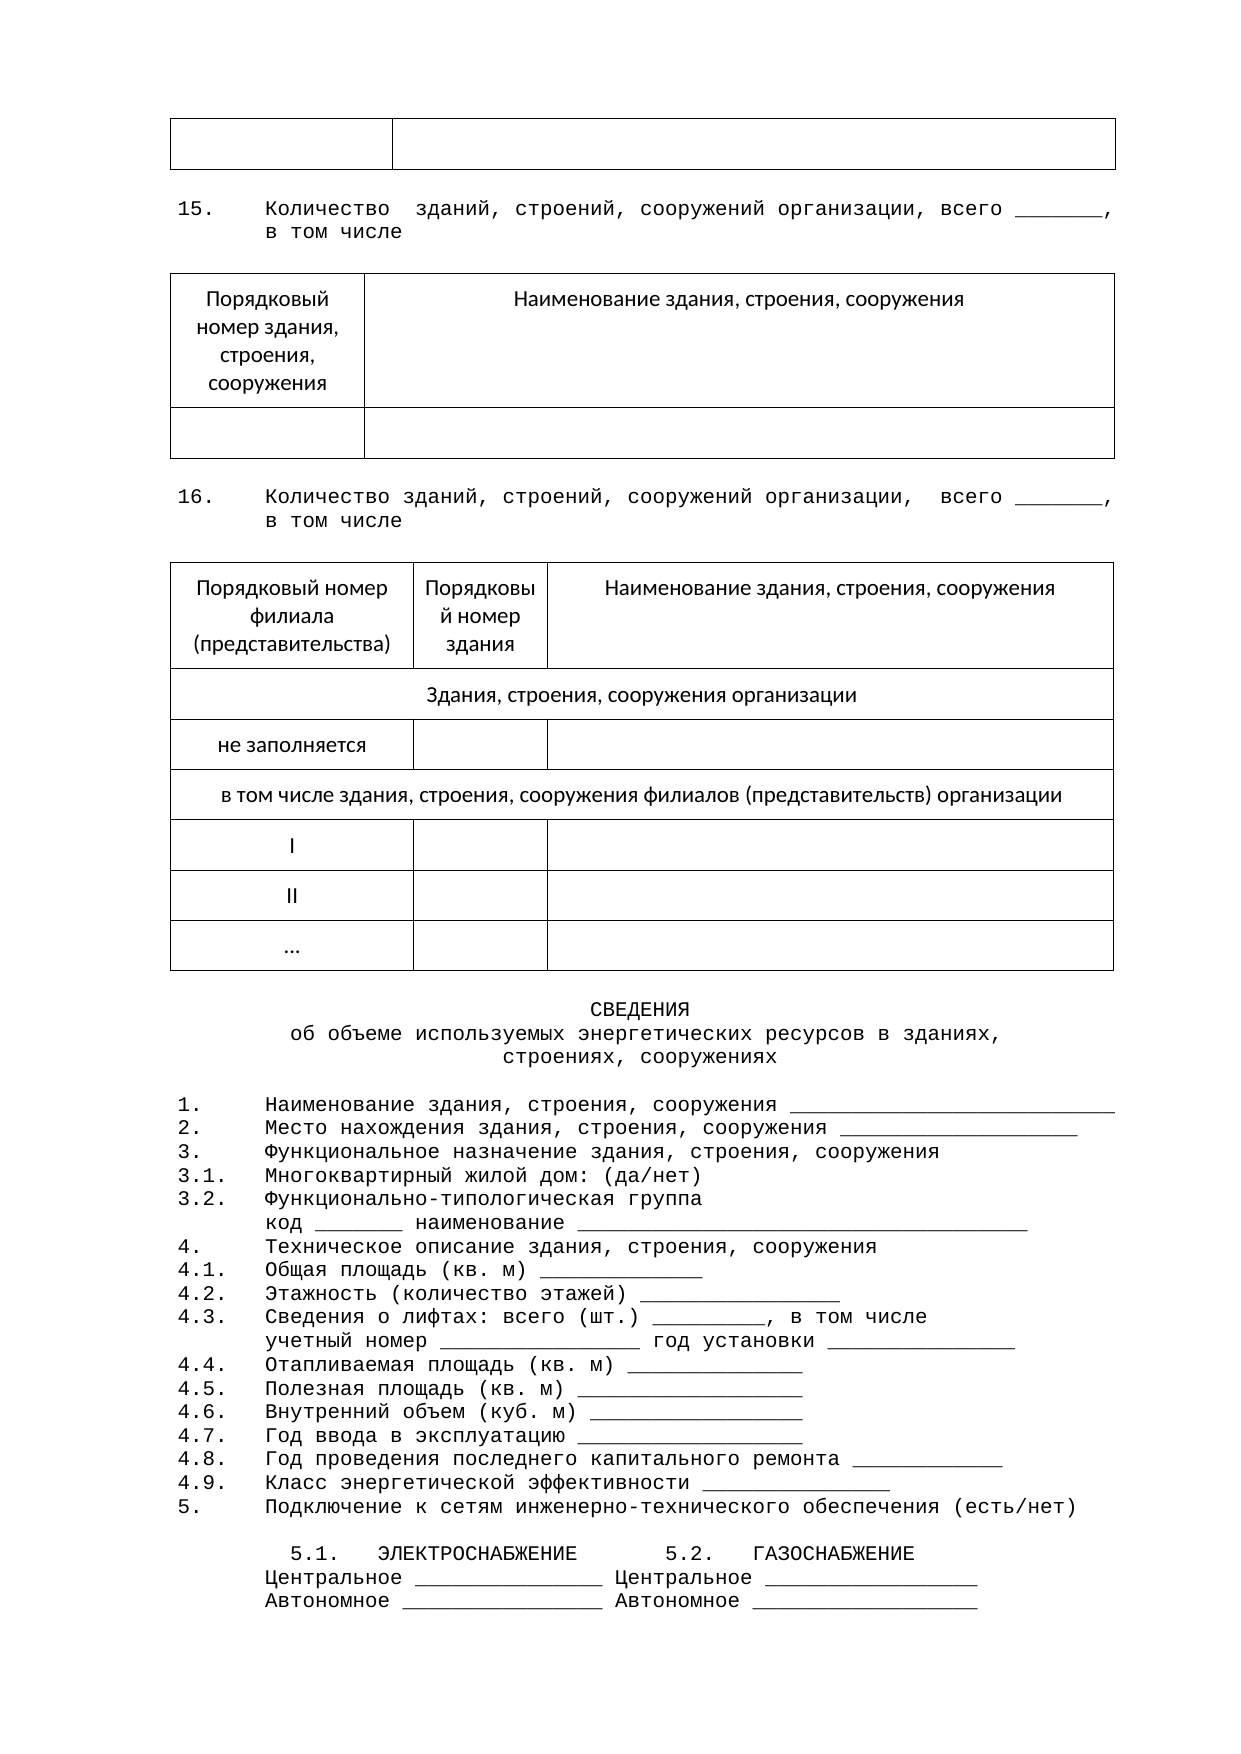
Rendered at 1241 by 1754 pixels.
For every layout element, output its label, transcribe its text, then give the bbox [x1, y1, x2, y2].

table_cell [548, 720, 1113, 769]
text 5. Подключение к сетям инженерно-технического обеспечения (есть/нет) [177, 1496, 1152, 1519]
text 4.1. Общая площадь (кв. м) _____________ [177, 1259, 1152, 1283]
text 4.5. Полезная площадь (кв. м) __________________ [177, 1377, 1152, 1401]
table_cell не заполняется [171, 720, 413, 769]
table_cell I [171, 820, 413, 869]
table_header Наименование здания, строения, сооружения [365, 274, 1114, 407]
text 1. Наименование здания, строения, сооружения __________________________ [177, 1094, 1152, 1117]
table_cell ... [171, 921, 413, 970]
text СВЕДЕНИЯ [177, 999, 1152, 1023]
table_cell [548, 921, 1113, 970]
table_header Порядковый номер здания [414, 563, 547, 668]
text Автономное ________________ Автономное __________________ [177, 1590, 1152, 1614]
table_cell [548, 820, 1113, 869]
table_cell в том числе здания, строения, сооружения филиалов (представительств) организации [171, 770, 1113, 819]
text об объеме используемых энергетических ресурсов в зданиях, [177, 1023, 1152, 1046]
table_cell [171, 408, 364, 457]
text 3.2. Функционально-типологическая группа [177, 1188, 1152, 1212]
text 4.9. Класс энергетической эффективности _______________ [177, 1472, 1152, 1496]
table_cell II [171, 871, 413, 920]
text 4.2. Этажность (количество этажей) ________________ [177, 1283, 1152, 1307]
text 3. Функциональное назначение здания, строения, сооружения [177, 1141, 1152, 1165]
table_cell [365, 408, 1114, 457]
text 16. Количество зданий, строений, сооружений организации, всего _______, [177, 487, 1152, 510]
table_header Порядковый номер филиала (представительства) [171, 563, 413, 668]
text 15. Количество зданий, строений, сооружений организации, всего _______, [177, 197, 1152, 221]
table_cell [171, 119, 392, 168]
text 4.6. Внутренний объем (куб. м) _________________ [177, 1401, 1152, 1425]
text строениях, сооружениях [177, 1046, 1152, 1070]
table_cell [414, 871, 547, 920]
text 3.1. Многоквартирный жилой дом: (да/нет) [177, 1165, 1152, 1188]
text в том числе [177, 510, 1152, 534]
table_header Наименование здания, строения, сооружения [548, 563, 1113, 668]
table_cell [548, 871, 1113, 920]
text код _______ наименование ____________________________________ [177, 1212, 1152, 1236]
text учетный номер ________________ год установки _______________ [177, 1330, 1152, 1354]
text 2. Место нахождения здания, строения, сооружения ___________________ [177, 1117, 1152, 1141]
table_cell [393, 119, 1115, 168]
table_cell [414, 921, 547, 970]
text 4.4. Отапливаемая площадь (кв. м) ______________ [177, 1354, 1152, 1377]
text 4.7. Год ввода в эксплуатацию __________________ [177, 1425, 1152, 1448]
text Центральное _______________ Центральное _________________ [177, 1567, 1152, 1590]
table_header Порядковый номер здания, строения, сооружения [171, 274, 364, 407]
text в том числе [177, 221, 1152, 245]
table_cell Здания, строения, сооружения организации [171, 669, 1113, 718]
text 4. Техническое описание здания, строения, сооружения [177, 1236, 1152, 1259]
table_cell [414, 820, 547, 869]
text 4.8. Год проведения последнего капитального ремонта ____________ [177, 1448, 1152, 1472]
text 4.3. Сведения о лифтах: всего (шт.) _________, в том числе [177, 1307, 1152, 1330]
table_cell [414, 720, 547, 769]
text 5.1. ЭЛЕКТРОСНАБЖЕНИЕ 5.2. ГАЗОСНАБЖЕНИЕ [177, 1543, 1152, 1567]
